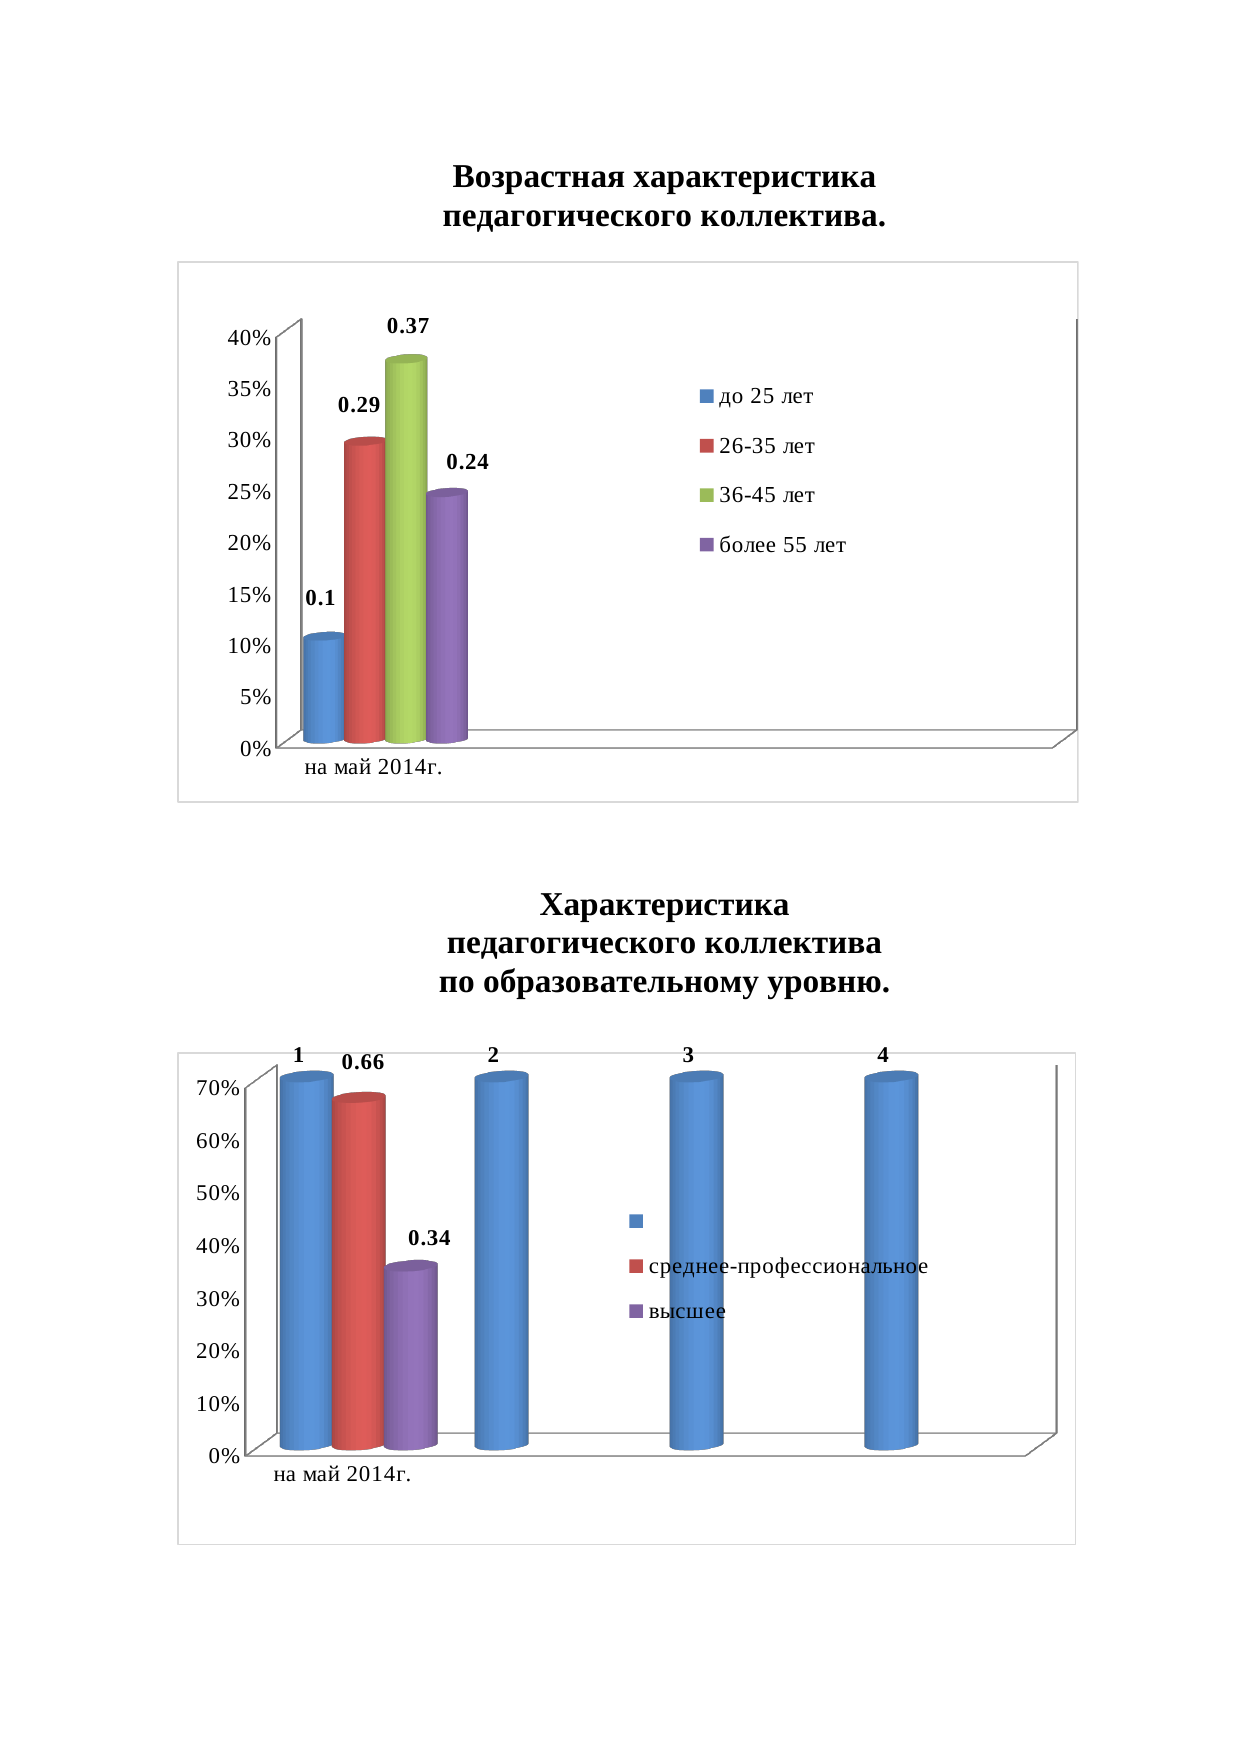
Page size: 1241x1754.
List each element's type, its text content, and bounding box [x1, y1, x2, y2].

text Возрастная характеристика [177, 156, 1152, 195]
text Характеристика [177, 884, 1152, 923]
text педагогического коллектива. [177, 195, 1152, 261]
text педагогического коллектива [177, 923, 1152, 961]
text по образовательному уровню. [177, 961, 1152, 999]
